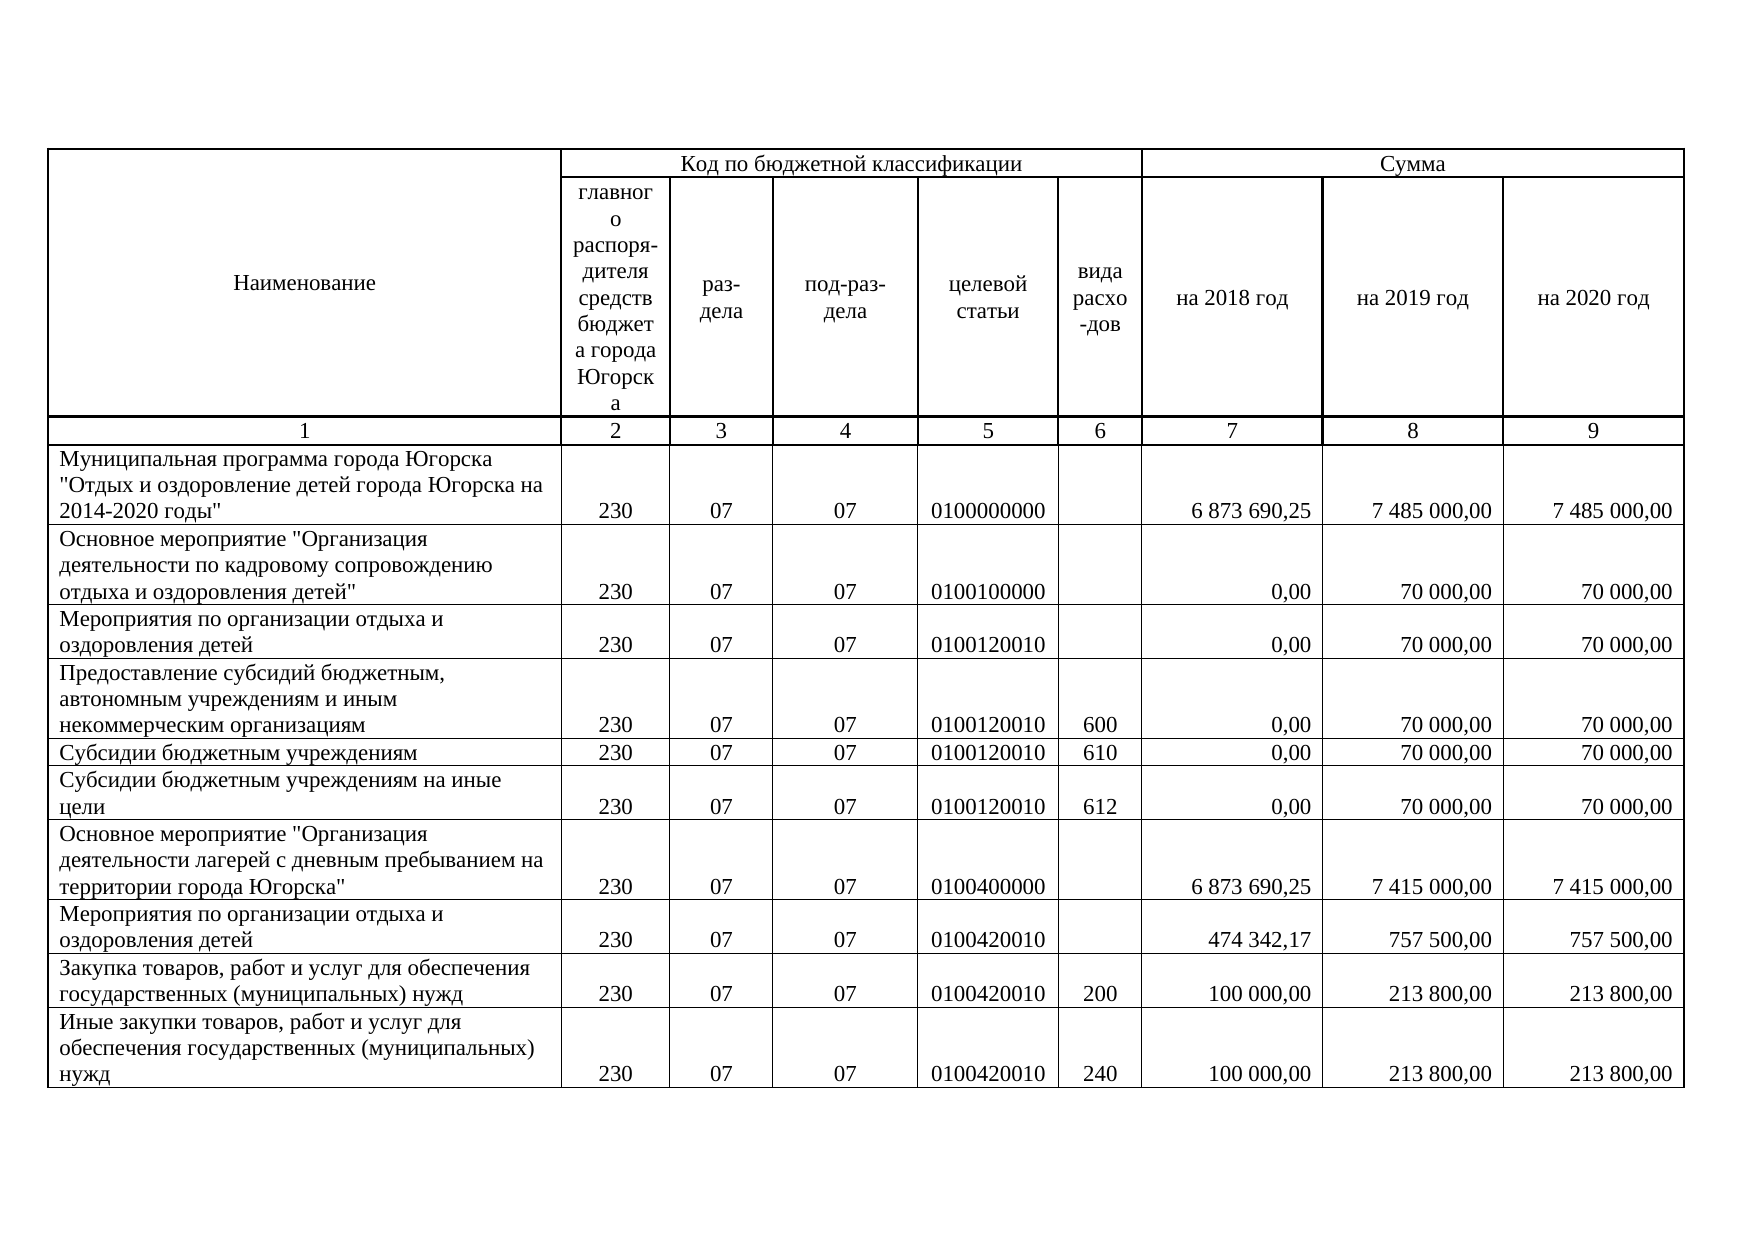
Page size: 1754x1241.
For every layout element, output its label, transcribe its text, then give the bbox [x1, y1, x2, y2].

table_cell 3 [671, 418, 772, 444]
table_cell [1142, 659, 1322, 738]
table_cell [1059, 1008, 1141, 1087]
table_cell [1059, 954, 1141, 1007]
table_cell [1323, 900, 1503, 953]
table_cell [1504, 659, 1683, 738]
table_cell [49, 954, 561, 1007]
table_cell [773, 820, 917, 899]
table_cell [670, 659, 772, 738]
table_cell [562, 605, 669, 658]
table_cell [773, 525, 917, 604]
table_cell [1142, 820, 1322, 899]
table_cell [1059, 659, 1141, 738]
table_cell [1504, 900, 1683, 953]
table_cell 2 [562, 418, 669, 444]
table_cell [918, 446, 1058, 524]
table_cell на 2019 год [1324, 178, 1502, 415]
table_header Сумма [1143, 150, 1683, 176]
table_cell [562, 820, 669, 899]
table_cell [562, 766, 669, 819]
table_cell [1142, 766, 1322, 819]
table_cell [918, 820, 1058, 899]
table_cell 8 [1324, 418, 1502, 444]
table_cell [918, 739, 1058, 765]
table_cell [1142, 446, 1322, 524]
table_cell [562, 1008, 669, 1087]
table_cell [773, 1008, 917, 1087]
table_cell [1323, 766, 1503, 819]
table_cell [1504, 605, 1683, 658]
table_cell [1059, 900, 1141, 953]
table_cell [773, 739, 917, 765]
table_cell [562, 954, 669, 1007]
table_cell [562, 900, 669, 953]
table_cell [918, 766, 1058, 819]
table_cell 9 [1504, 418, 1683, 444]
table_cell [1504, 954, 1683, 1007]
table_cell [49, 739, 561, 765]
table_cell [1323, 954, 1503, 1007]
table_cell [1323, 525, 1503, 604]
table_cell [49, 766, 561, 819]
table_cell под-раз-дела [774, 178, 917, 415]
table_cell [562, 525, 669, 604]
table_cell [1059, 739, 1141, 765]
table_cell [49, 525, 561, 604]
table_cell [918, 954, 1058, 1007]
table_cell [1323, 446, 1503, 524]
table_cell 6 [1059, 418, 1141, 444]
table_cell раз-дела [671, 178, 772, 415]
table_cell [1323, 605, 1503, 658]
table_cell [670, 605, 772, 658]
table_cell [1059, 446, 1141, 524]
table_cell главного распоря-дителя средств бюджета города Югорска [562, 178, 669, 415]
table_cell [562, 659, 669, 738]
table_cell 7 [1143, 418, 1321, 444]
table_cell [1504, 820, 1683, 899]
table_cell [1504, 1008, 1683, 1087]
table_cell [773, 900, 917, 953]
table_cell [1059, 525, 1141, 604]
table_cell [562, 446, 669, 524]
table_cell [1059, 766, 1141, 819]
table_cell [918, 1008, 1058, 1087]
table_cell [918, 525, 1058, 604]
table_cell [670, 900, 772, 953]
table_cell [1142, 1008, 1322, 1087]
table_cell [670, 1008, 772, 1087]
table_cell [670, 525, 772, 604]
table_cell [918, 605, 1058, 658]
table_header Код по бюджетной классификации [562, 150, 1141, 176]
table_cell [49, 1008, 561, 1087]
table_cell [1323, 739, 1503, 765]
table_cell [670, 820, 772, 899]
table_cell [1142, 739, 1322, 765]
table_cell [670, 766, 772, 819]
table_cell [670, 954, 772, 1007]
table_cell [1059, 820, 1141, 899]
table_cell 1 [49, 418, 560, 444]
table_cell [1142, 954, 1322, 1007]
table_cell 4 [774, 418, 917, 444]
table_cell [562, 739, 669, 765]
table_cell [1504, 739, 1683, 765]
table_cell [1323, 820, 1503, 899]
table_cell на 2020 год [1504, 178, 1683, 415]
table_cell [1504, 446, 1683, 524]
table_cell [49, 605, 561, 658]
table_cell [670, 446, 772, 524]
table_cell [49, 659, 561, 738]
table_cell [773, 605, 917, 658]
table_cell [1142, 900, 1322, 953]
table_cell 5 [919, 418, 1057, 444]
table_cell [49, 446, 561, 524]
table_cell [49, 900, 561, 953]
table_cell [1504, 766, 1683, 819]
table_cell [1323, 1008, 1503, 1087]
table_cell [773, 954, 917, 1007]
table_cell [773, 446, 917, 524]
table_header Наименование [49, 150, 560, 415]
table_cell целевой статьи [919, 178, 1057, 415]
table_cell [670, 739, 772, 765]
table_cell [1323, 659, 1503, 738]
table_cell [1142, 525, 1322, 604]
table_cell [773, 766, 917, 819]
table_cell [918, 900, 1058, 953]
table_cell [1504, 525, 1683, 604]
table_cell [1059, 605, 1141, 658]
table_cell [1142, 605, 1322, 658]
table_cell на 2018 год [1143, 178, 1321, 415]
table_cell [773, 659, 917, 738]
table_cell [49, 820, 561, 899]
table_cell вида расхо-дов [1059, 178, 1141, 415]
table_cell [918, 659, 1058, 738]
